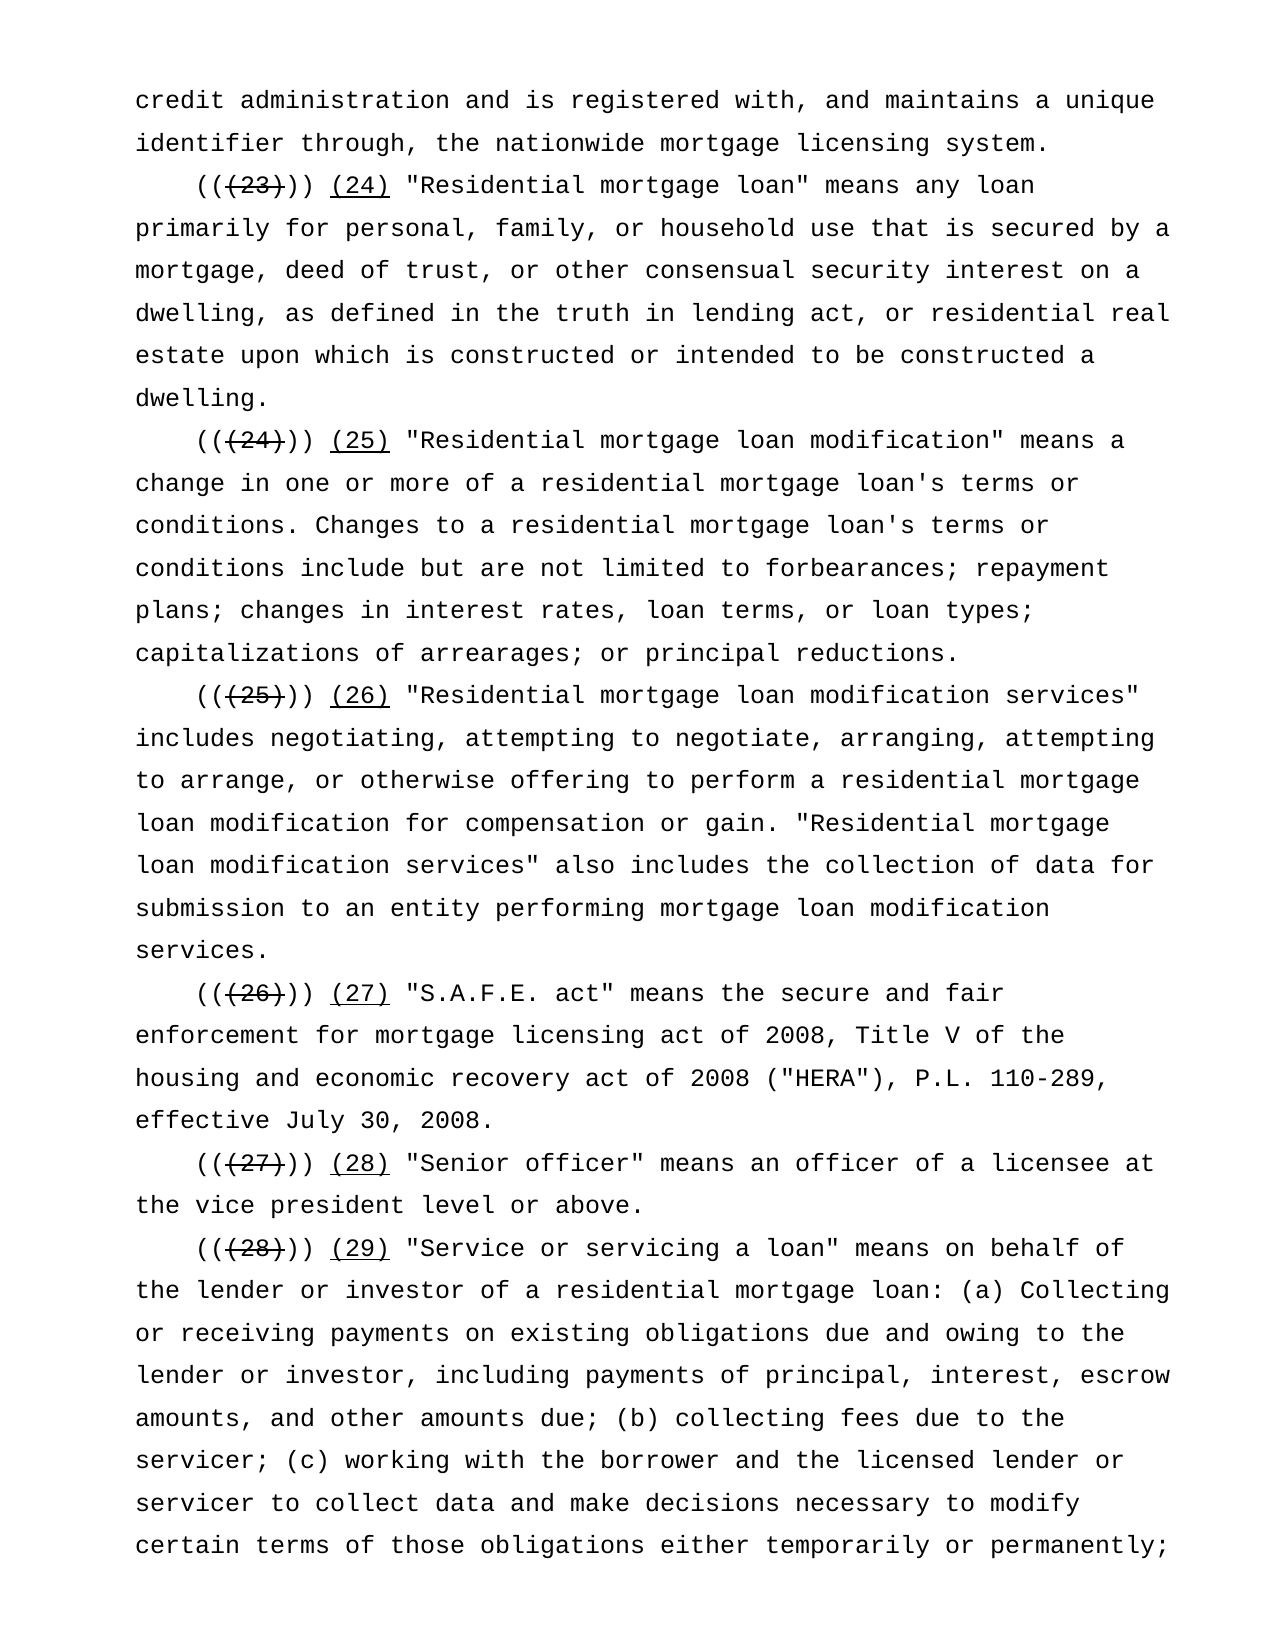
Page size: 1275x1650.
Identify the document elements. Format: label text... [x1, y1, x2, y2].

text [135, 75, 1170, 160]
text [135, 1222, 1170, 1562]
text (((25))) (26) "Residential mortgage loan modification services" includes negotiating, attempting to negotiate, arranging, attempting to arrange, or otherwise offering to perform a residential mortgage loan modification for compensation or gain. "Residential mortgage loan modification services" also includes the collection of data for submission to an entity performing mortgage loan modification services. [135, 670, 1170, 967]
text (((26))) (27) "S.A.F.E. act" means the secure and fair enforcement for mortgage licensing act of 2008, Title V of the housing and economic recovery act of 2008 ("HERA"), P.L. 110-289, effective July 30, 2008. [135, 967, 1170, 1137]
text (((27))) (28) "Senior officer" means an officer of a licensee at the vice president level or above. [135, 1137, 1170, 1222]
text (((24))) (25) "Residential mortgage loan modification" means a change in one or more of a residential mortgage loan's terms or conditions. Changes to a residential mortgage loan's terms or conditions include but are not limited to forbearances; repayment plans; changes in interest rates, loan terms, or loan types; capitalizations of arrearages; or principal reductions. [135, 415, 1170, 670]
text (((23))) (24) "Residential mortgage loan" means any loan primarily for personal, family, or household use that is secured by a mortgage, deed of trust, or other consensual security interest on a dwelling, as defined in the truth in lending act, or residential real estate upon which is constructed or intended to be constructed a dwelling. [135, 160, 1170, 415]
